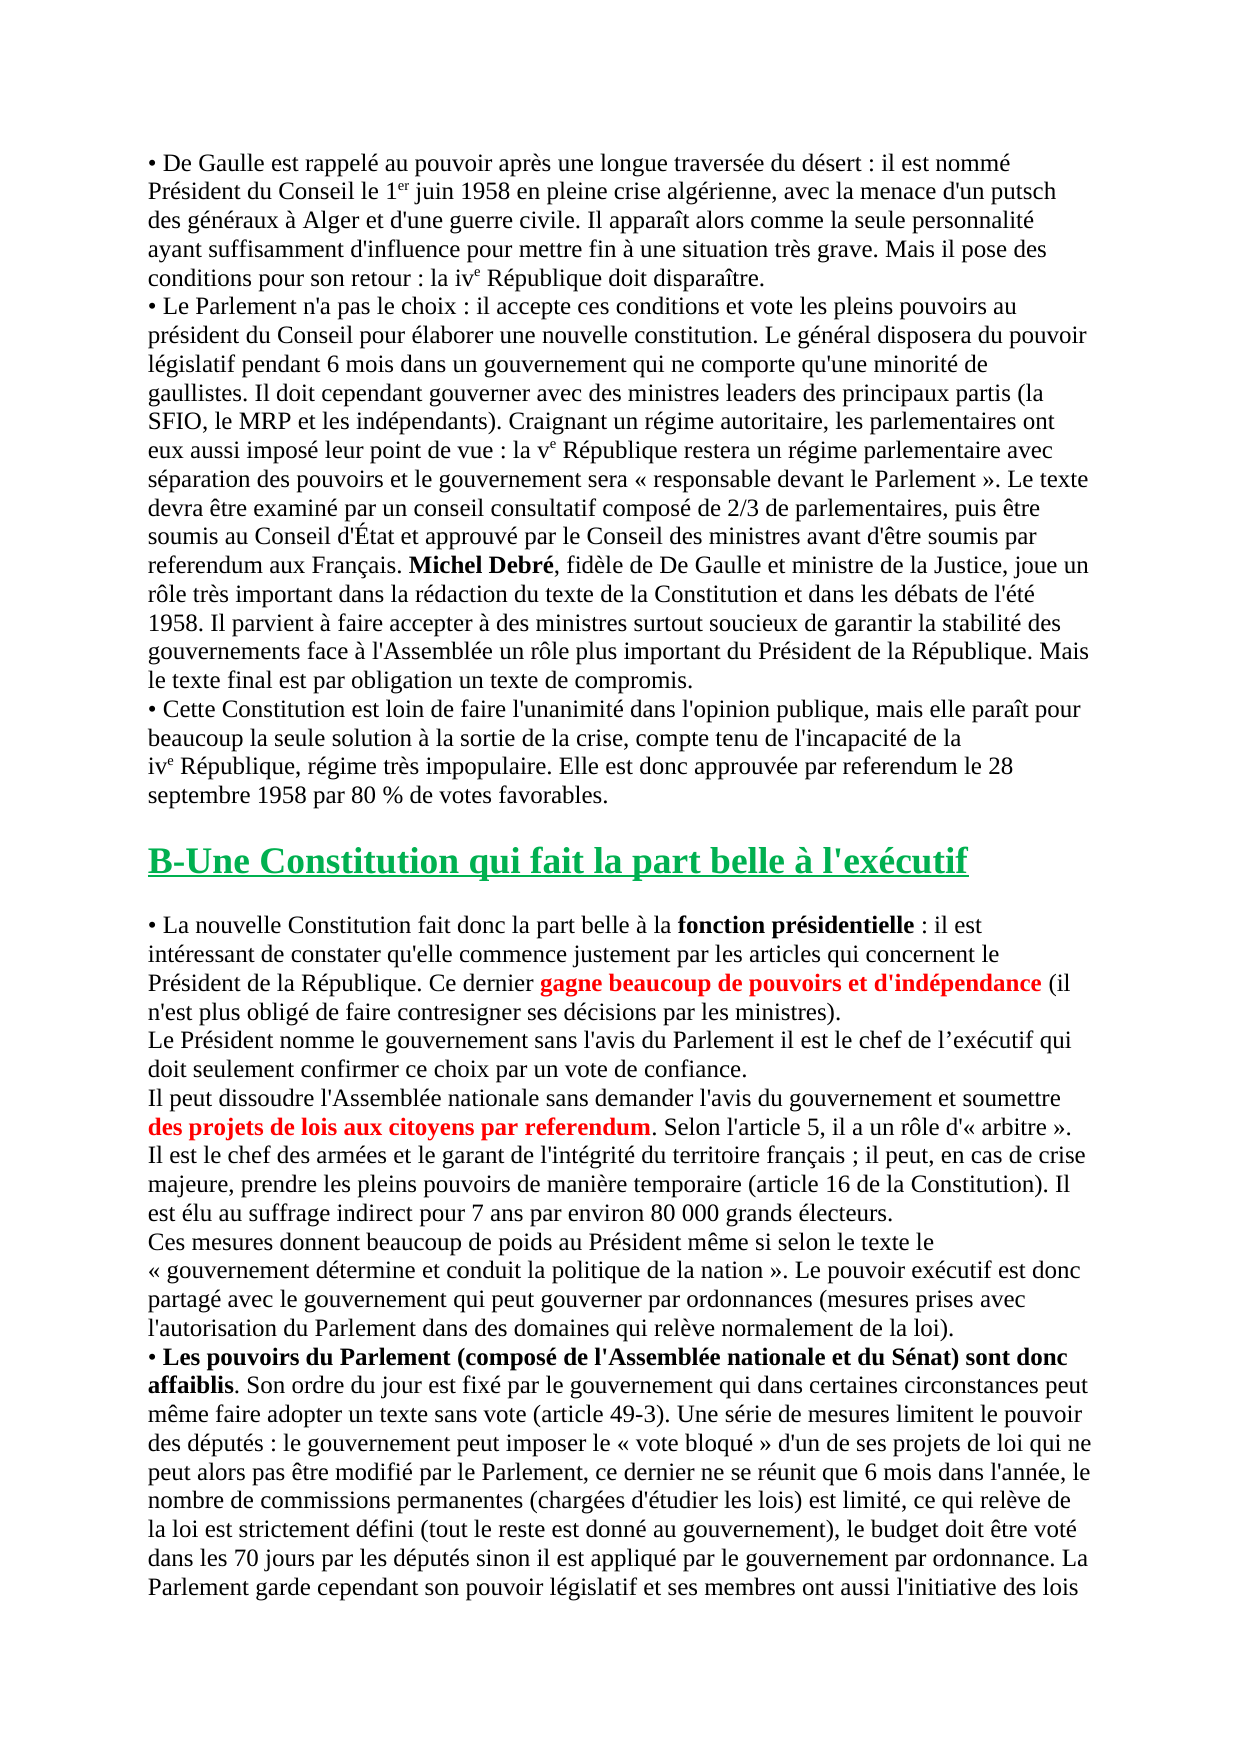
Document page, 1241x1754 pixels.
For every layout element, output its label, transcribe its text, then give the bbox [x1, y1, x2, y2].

text • La nouvelle Constitution fait donc la part belle à la fonction présidentielle : il est intéressant de constater qu'elle commence justement par les articles qui concernent le Président de la République. Ce dernier gagne beaucoup de pouvoirs et d'indépendance (il n'est plus obligé de faire contresigner ses décisions par les ministres). [148, 910, 1093, 1025]
text • De Gaulle est rappelé au pouvoir après une longue traversée du désert : il est nommé Président du Conseil le 1er juin 1958 en pleine crise algérienne, avec la menace d'un putsch des généraux à Alger et d'une guerre civile. Il apparaît alors comme la seule personnalité ayant suffisamment d'influence pour mettre fin à une situation très grave. Mais il pose des conditions pour son retour : la ive République doit disparaître. [148, 148, 1093, 291]
text Le Président nomme le gouvernement sans l'avis du Parlement il est le chef de l’exécutif qui doit seulement confirmer ce choix par un vote de confiance. [148, 1025, 1093, 1083]
text Il peut dissoudre l'Assemblée nationale sans demander l'avis du gouvernement et soumettre des projets de lois aux citoyens par referendum. Selon l'article 5, il a un rôle d'« arbitre ». Il est le chef des armées et le garant de l'intégrité du territoire français ; il peut, en cas de crise majeure, prendre les pleins pouvoirs de manière temporaire (article 16 de la Constitution). Il est élu au suffrage indirect pour 7 ans par environ 80 000 grands électeurs. Ces mesures donnent beaucoup de poids au Président même si selon le texte le « gouvernement détermine et conduit la politique de la nation ». Le pouvoir exécutif est donc partagé avec le gouvernement qui peut gouverner par ordonnances (mesures prises avec l'autorisation du Parlement dans des domaines qui relève normalement de la loi). [148, 1083, 1093, 1342]
text • Cette Constitution est loin de faire l'unanimité dans l'opinion publique, mais elle paraît pour beaucoup la seule solution à la sortie de la crise, compte tenu de l'incapacité de la ive République, régime très impopulaire. Elle est donc approuvée par referendum le 28 septembre 1958 par 80 % de votes favorables. [148, 694, 1093, 809]
text • Le Parlement n'a pas le choix : il accepte ces conditions et vote les pleins pouvoirs au président du Conseil pour élaborer une nouvelle constitution. Le général disposera du pouvoir législatif pendant 6 mois dans un gouvernement qui ne comporte qu'une minorité de gaullistes. Il doit cependant gouverner avec des ministres leaders des principaux partis (la SFIO, le MRP et les indépendants). Craignant un régime autoritaire, les parlementaires ont eux aussi imposé leur point de vue : la ve République restera un régime parlementaire avec séparation des pouvoirs et le gouvernement sera « responsable devant le Parlement ». Le texte devra être examiné par un conseil consultatif composé de 2/3 de parlementaires, puis être soumis au Conseil d'État et approuvé par le Conseil des ministres avant d'être soumis par referendum aux Français. Michel Debré, fidèle de De Gaulle et ministre de la Justice, joue un rôle très important dans la rédaction du texte de la Constitution et dans les débats de l'été 1958. Il parvient à faire accepter à des ministres surtout soucieux de garantir la stabilité des gouvernements face à l'Assemblée un rôle plus important du Président de la République. Mais le texte final est par obligation un texte de compromis. [148, 291, 1093, 694]
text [148, 1342, 1093, 1600]
text B-Une Constitution qui fait la part belle à l'exécutif [148, 838, 1093, 881]
